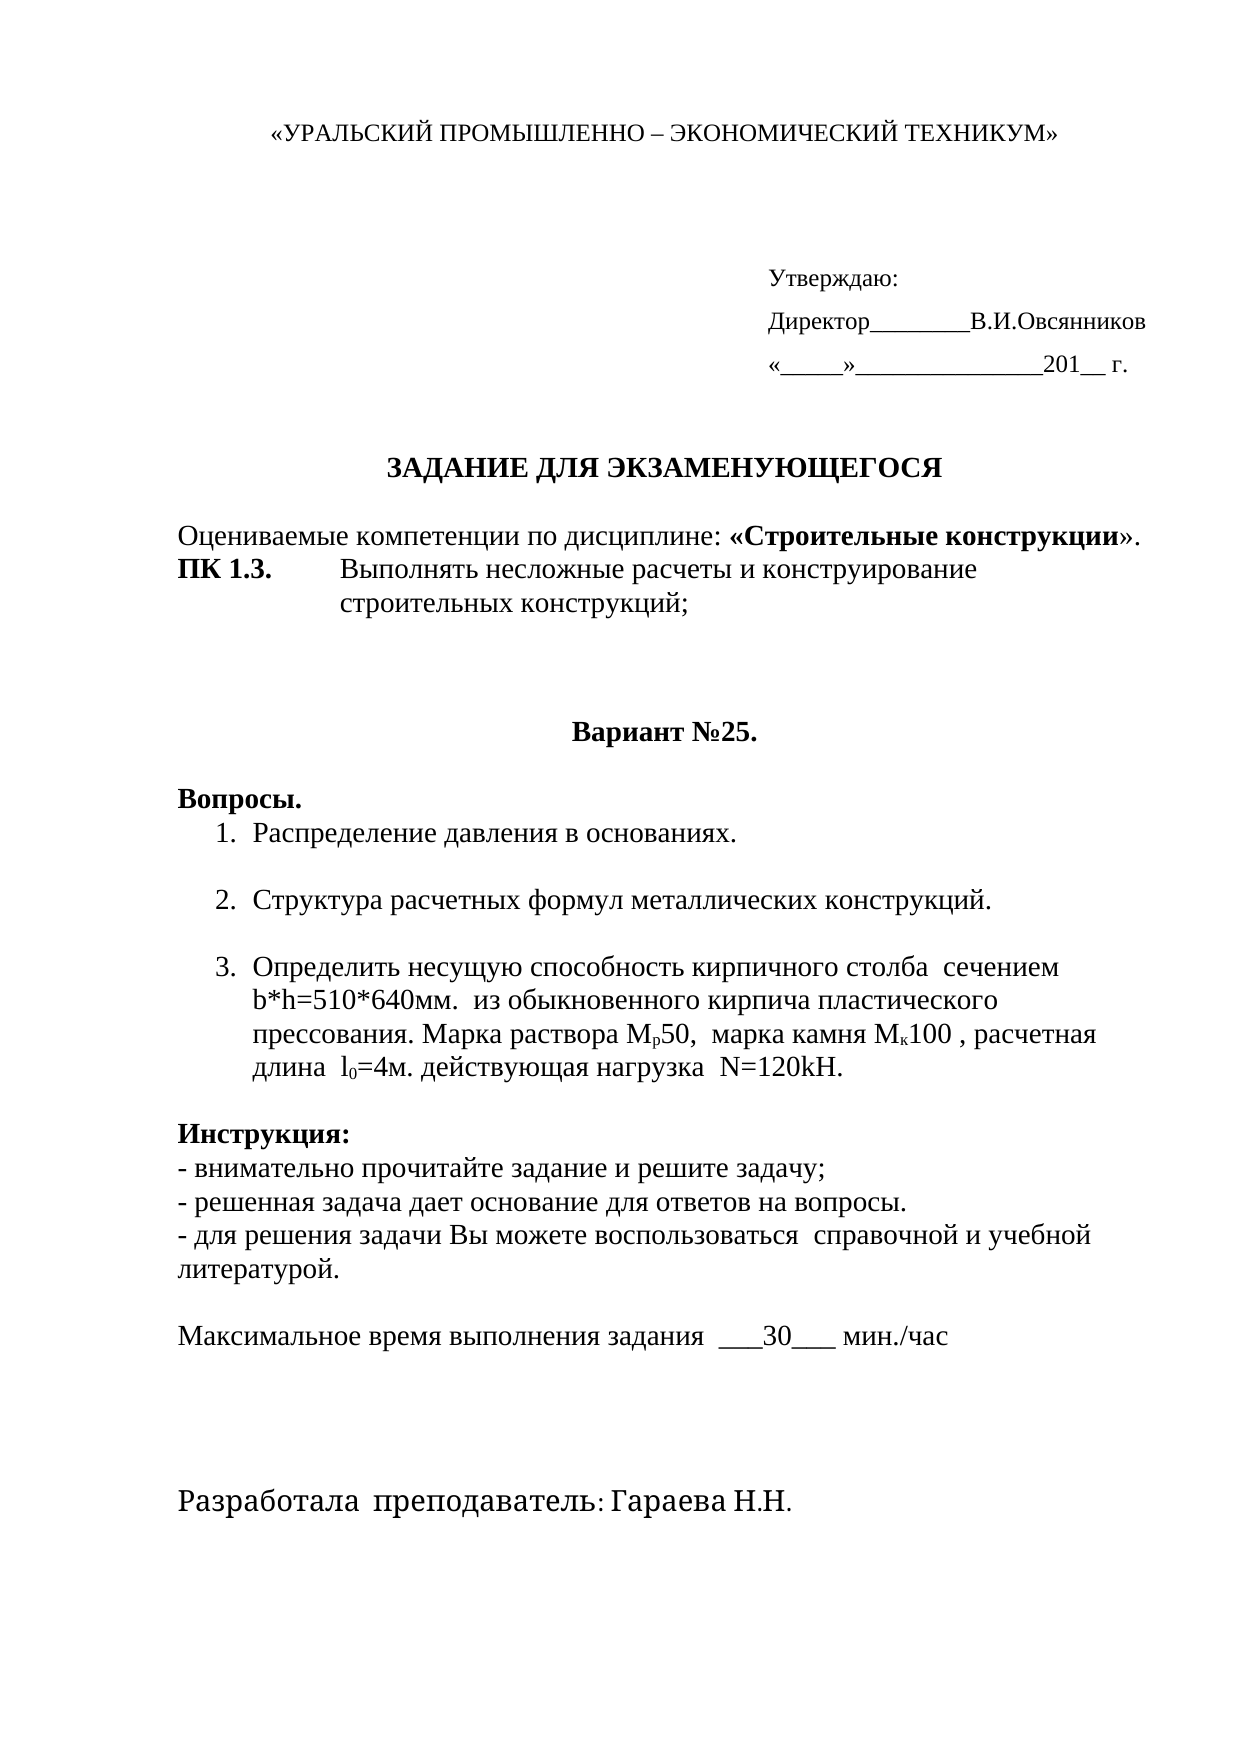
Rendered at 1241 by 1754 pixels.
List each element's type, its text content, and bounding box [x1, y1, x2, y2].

text Утверждаю: [768, 219, 1152, 291]
text «_____»_______________201__ г. [768, 349, 1152, 378]
text - внимательно прочитайте задание и решите задачу; [177, 1150, 1152, 1184]
text Директор________В.И.Овсянников [768, 306, 1152, 334]
text Оцениваемые компетенции по дисциплине: «Строительные конструкции». [177, 518, 1152, 551]
text - решенная задача дает основание для ответов на вопросы. [177, 1184, 1152, 1217]
text Вопросы. [177, 781, 1152, 815]
text «УРАЛЬСКИЙ ПРОМЫШЛЕННО – ЭКОНОМИЧЕСКИЙ ТЕХНИКУМ» [177, 118, 1152, 147]
text - для решения задачи Вы можете воспользоваться справочной и учебной литературой. [177, 1217, 1152, 1284]
subtitle Разработала преподаватель: Гараева Н.Н. [177, 1486, 1152, 1519]
table_header Выполнять несложные расчеты и конструирование строительных конструкций; [328, 551, 1140, 652]
text Максимальное время выполнения задания ___30___ мин./час [177, 1318, 1152, 1351]
list Определить несущую способность кирпичного столба сечением b*h=510*640мм. из обыкновенного кирпича пластического прессования. Марка раствора Мр50, марка камня Мк100 , расчетная длина l0=4м. действующая нагрузка N=120kH. [215, 949, 1152, 1083]
text Вариант №25. [177, 714, 1152, 748]
list Структура расчетных формул металлических конструкций. [215, 882, 1152, 915]
text Инструкция: [177, 1117, 1152, 1150]
table_header ПК 1.3. [166, 551, 328, 652]
list Распределение давления в основаниях. [215, 815, 1152, 848]
text ЗАДАНИЕ ДЛЯ ЭКЗАМЕНУЮЩЕГОСЯ [177, 451, 1152, 484]
